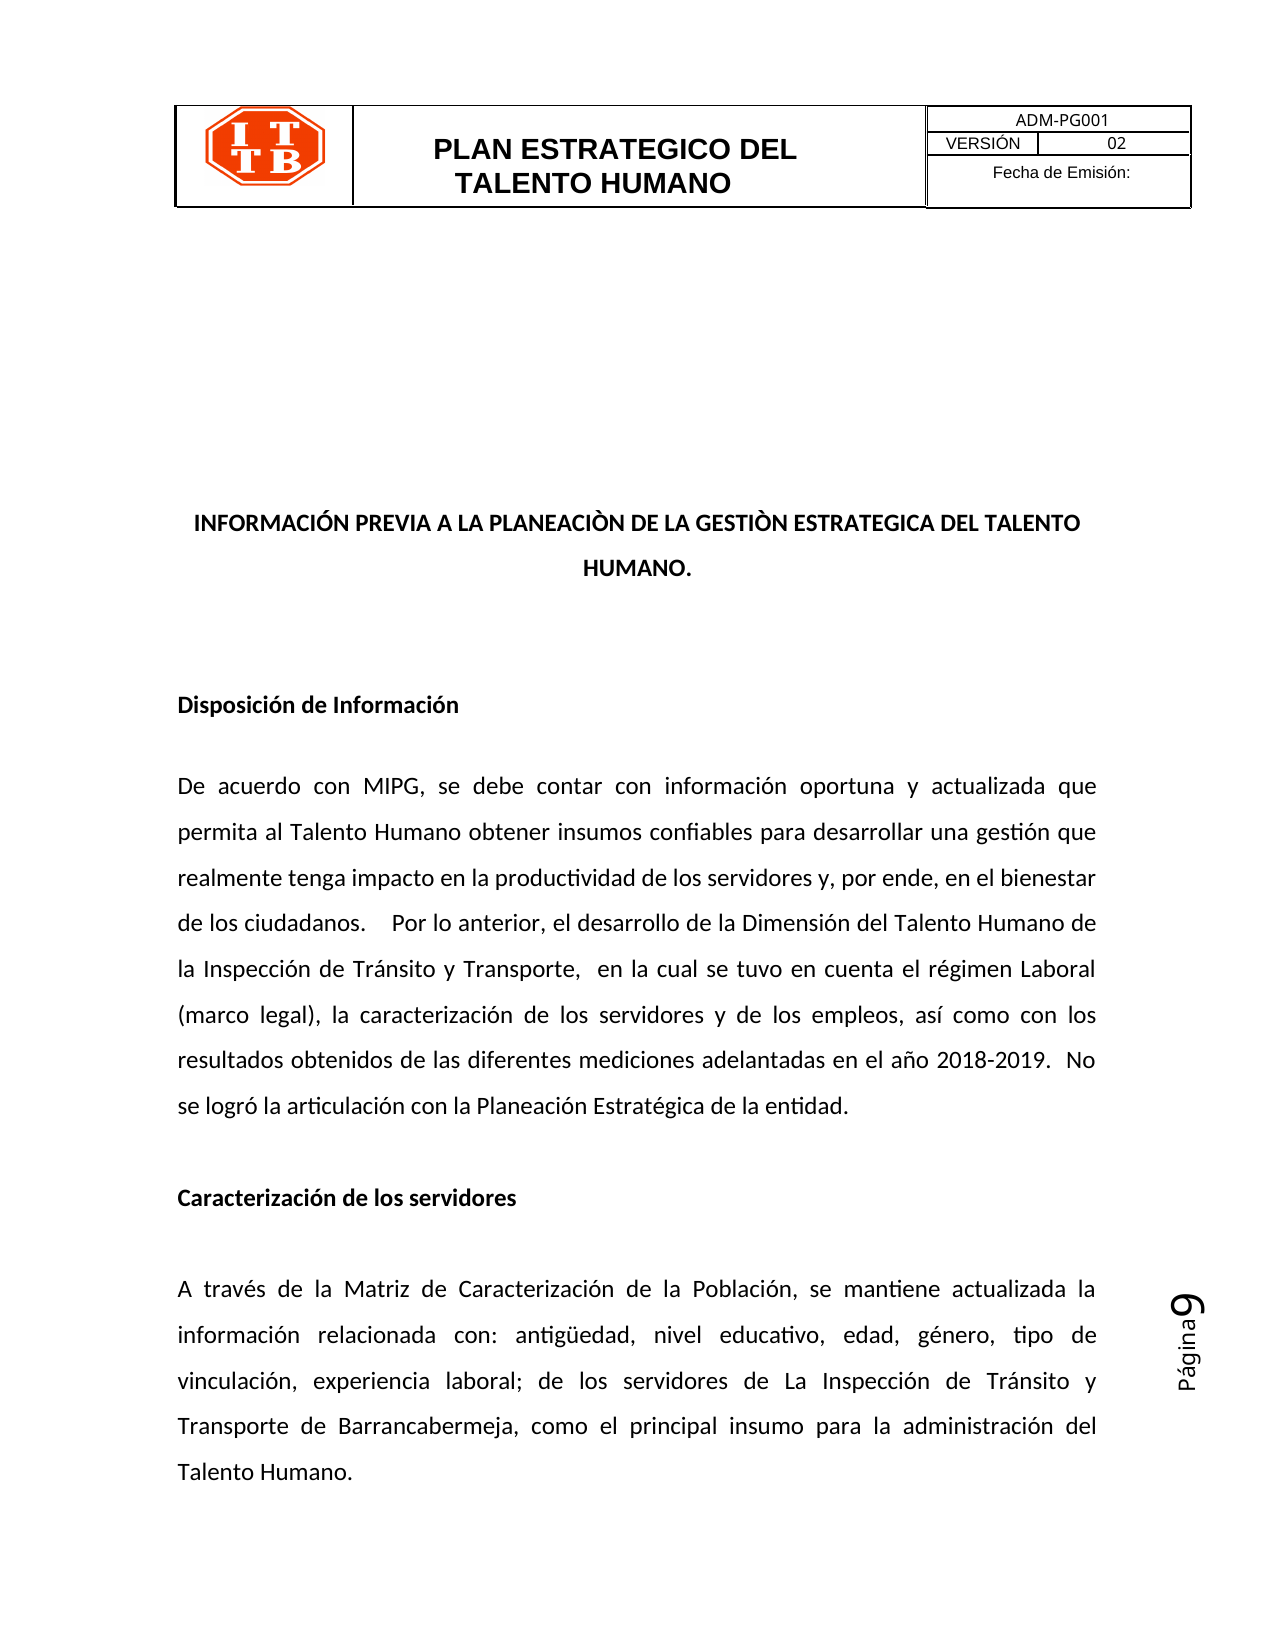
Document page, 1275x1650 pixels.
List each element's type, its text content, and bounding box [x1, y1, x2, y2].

text Disposición de Información [177, 689, 1098, 720]
text INFORMACIÓN PREVIA A LA PLANEACIÒN DE LA GESTIÒN ESTRATEGICA DEL TALENTO HUMANO. [177, 507, 1098, 583]
picture [204, 106, 326, 186]
text A través de la Matriz de Caracterización de la Población, se mantiene actualizada la información relacionada con: antigüedad, nivel educativo, edad, género, tipo de vinculación, experiencia laboral; de los servidores de La Inspección de Tránsito y Transporte de Barrancabermeja, como el principal insumo para la administración del Talento Humano. [177, 1273, 1098, 1487]
text Caracterización de los servidores [177, 1182, 1098, 1212]
text De acuerdo con MIPG, se debe contar con información oportuna y actualizada que permita al Talento Humano obtener insumos confiables para desarrollar una gestión que realmente tenga impacto en la productividad de los servidores y, por ende, en el bienestar de los ciudadanos. Por lo anterior, el desarrollo de la Dimensión del Talento Humano de la Inspección de Tránsito y Transporte, en la cual se tuvo en cuenta el régimen Laboral (marco legal), la caracterización de los servidores y de los empleos, así como con los resultados obtenidos de las diferentes mediciones adelantadas en el año 2018-2019. No se logró la articulación con la Planeación Estratégica de la entidad. [177, 770, 1098, 1121]
